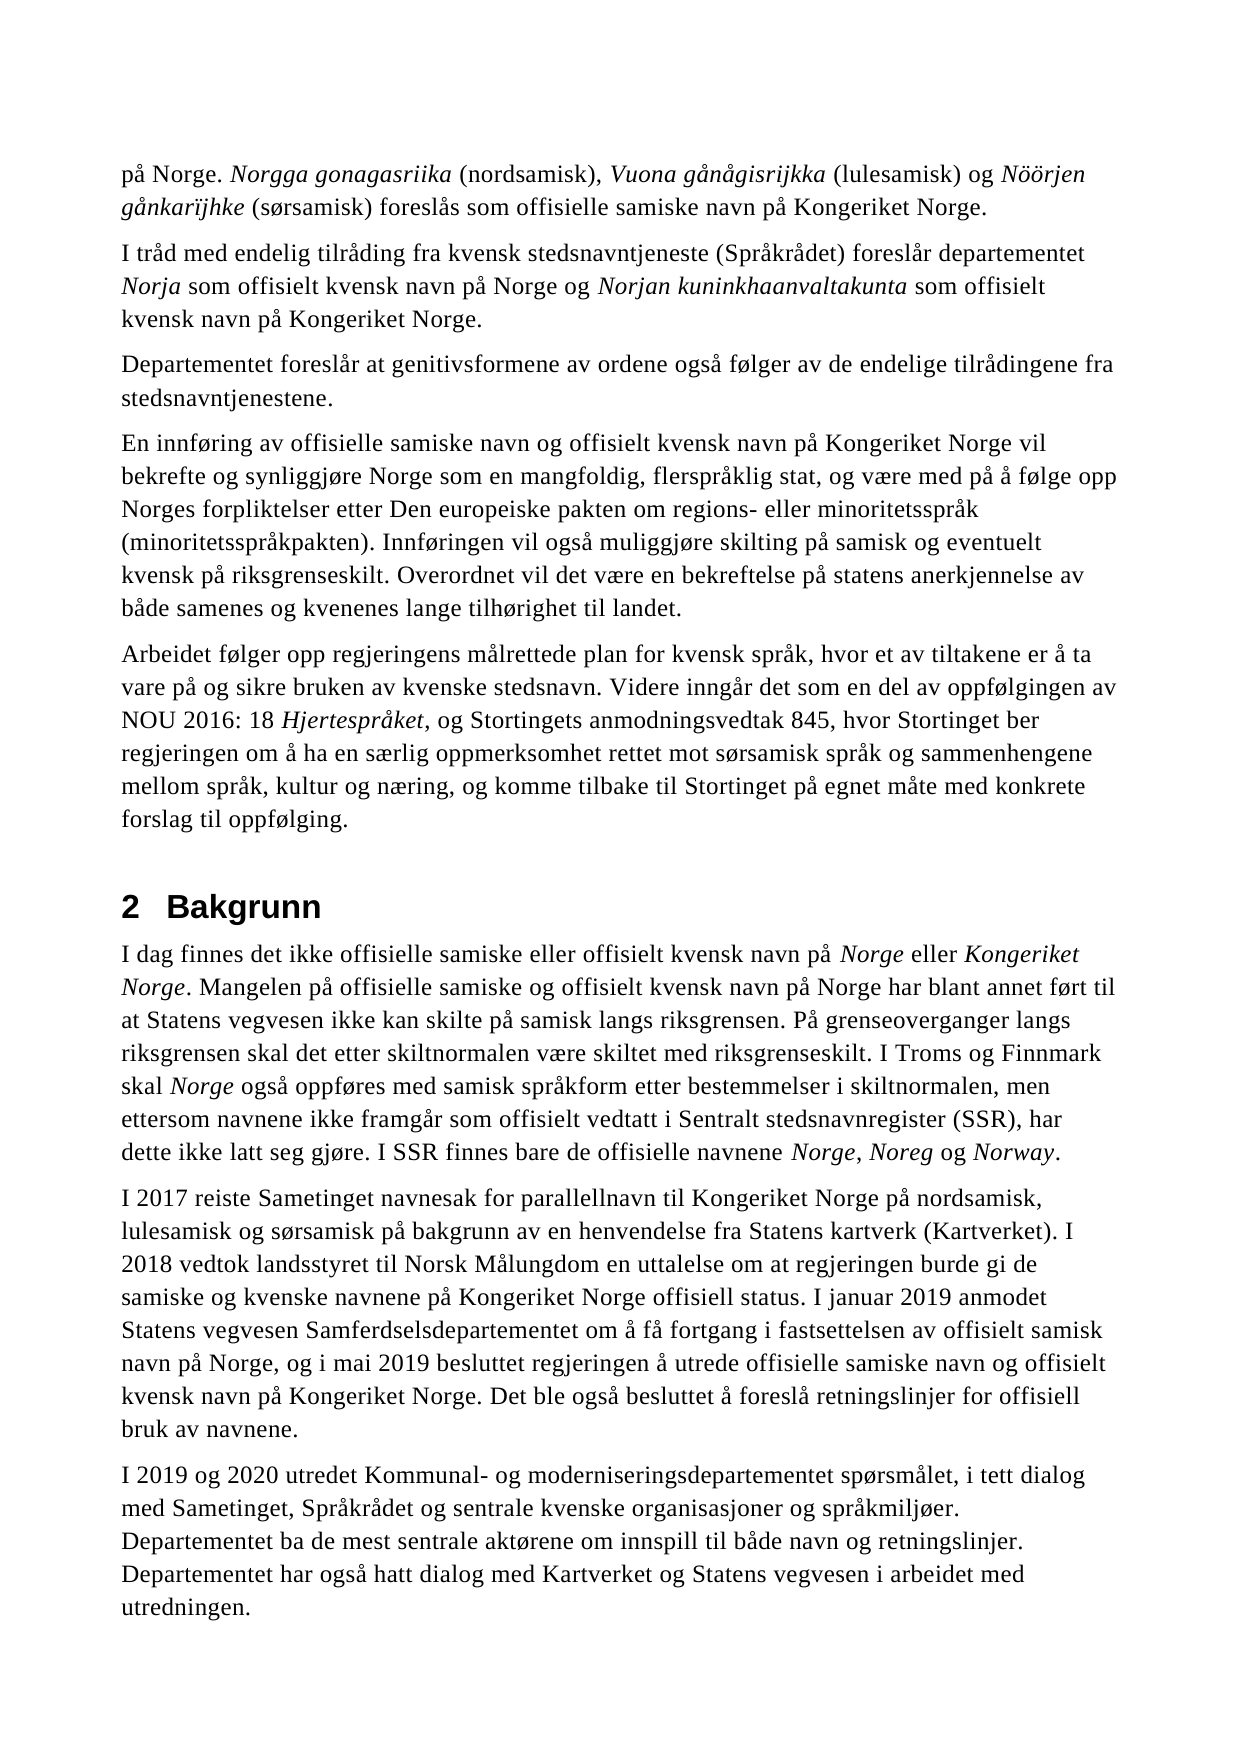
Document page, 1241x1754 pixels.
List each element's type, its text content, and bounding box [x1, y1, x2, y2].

text I dag finnes det ikke offisielle samiske eller offisielt kvensk navn på Norge eller Kongeriket Norge. Mangelen på offisielle samiske og offisielt kvensk navn på Norge har blant annet ført til at Statens vegvesen ikke kan skilte på samisk langs riksgrensen. På grenseoverganger langs riksgrensen skal det etter skiltnormalen være skiltet med riksgrenseskilt. I Troms og Finnmark skal Norge også oppføres med samisk språkform etter bestemmelser i skiltnormalen, men ettersom navnene ikke framgår som offisielt vedtatt i Sentralt stedsnavnregister (SSR), har dette ikke latt seg gjøre. I SSR finnes bare de offisielle navnene Norge, Noreg og Norway. [121, 939, 1119, 1166]
text Departementet foreslår at genitivsformene av ordene også følger av de endelige tilrådingene fra stedsnavntjenestene. [121, 349, 1119, 411]
text Arbeidet følger opp regjeringens målrettede plan for kvensk språk, hvor et av tiltakene er å ta vare på og sikre bruken av kvenske stedsnavn. Videre inngår det som en del av oppfølgingen av NOU 2016: 18 Hjertespråket, og Stortingets anmodningsvedtak 845, hvor Stortinget ber regjeringen om å ha en særlig oppmerksomhet rettet mot sørsamisk språk og sammenhengene mellom språk, kultur og næring, og komme tilbake til Stortinget på egnet måte med konkrete forslag til oppfølging. [121, 639, 1119, 833]
text En innføring av offisielle samiske navn og offisielt kvensk navn på Kongeriket Norge vil bekrefte og synliggjøre Norge som en mangfoldig, flerspråklig stat, og være med på å følge opp Norges forpliktelser etter Den europeiske pakten om regions- eller minoritetsspråk (minoritetsspråkpakten). Innføringen vil også muliggjøre skilting på samisk og eventuelt kvensk på riksgrenseskilt. Overordnet vil det være en bekreftelse på statens anerkjennelse av både samenes og kvenenes lange tilhørighet til landet. [121, 428, 1119, 622]
text I 2017 reiste Sametinget navnesak for parallellnavn til Kongeriket Norge på nordsamisk, lulesamisk og sørsamisk på bakgrunn av en henvendelse fra Statens kartverk (Kartverket). I 2018 vedtok landsstyret til Norsk Målungdom en uttalelse om at regjeringen burde gi de samiske og kvenske navnene på Kongeriket Norge offisiell status. I januar 2019 anmodet Statens vegvesen Samferdselsdepartementet om å få fortgang i fastsettelsen av offisielt samisk navn på Norge, og i mai 2019 besluttet regjeringen å utrede offisielle samiske navn og offisielt kvensk navn på Kongeriket Norge. Det ble også besluttet å foreslå retningslinjer for offisiell bruk av navnene. [121, 1183, 1119, 1443]
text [121, 159, 1119, 221]
text I tråd med endelig tilråding fra kvensk stedsnavntjeneste (Språkrådet) foreslår departementet Norja som offisielt kvensk navn på Norge og Norjan kuninkhaanvaltakunta som offisielt kvensk navn på Kongeriket Norge. [121, 238, 1119, 333]
text I 2019 og 2020 utredet Kommunal- og moderniseringsdepartementet spørsmålet, i tett dialog med Sametinget, Språkrådet og sentrale kvenske organisasjoner og språkmiljøer. Departementet ba de mest sentrale aktørene om innspill til både navn og retningslinjer. Departementet har også hatt dialog med Kartverket og Statens vegvesen i arbeidet med utredningen. [121, 1460, 1119, 1621]
subtitle Bakgrunn [121, 887, 1119, 925]
